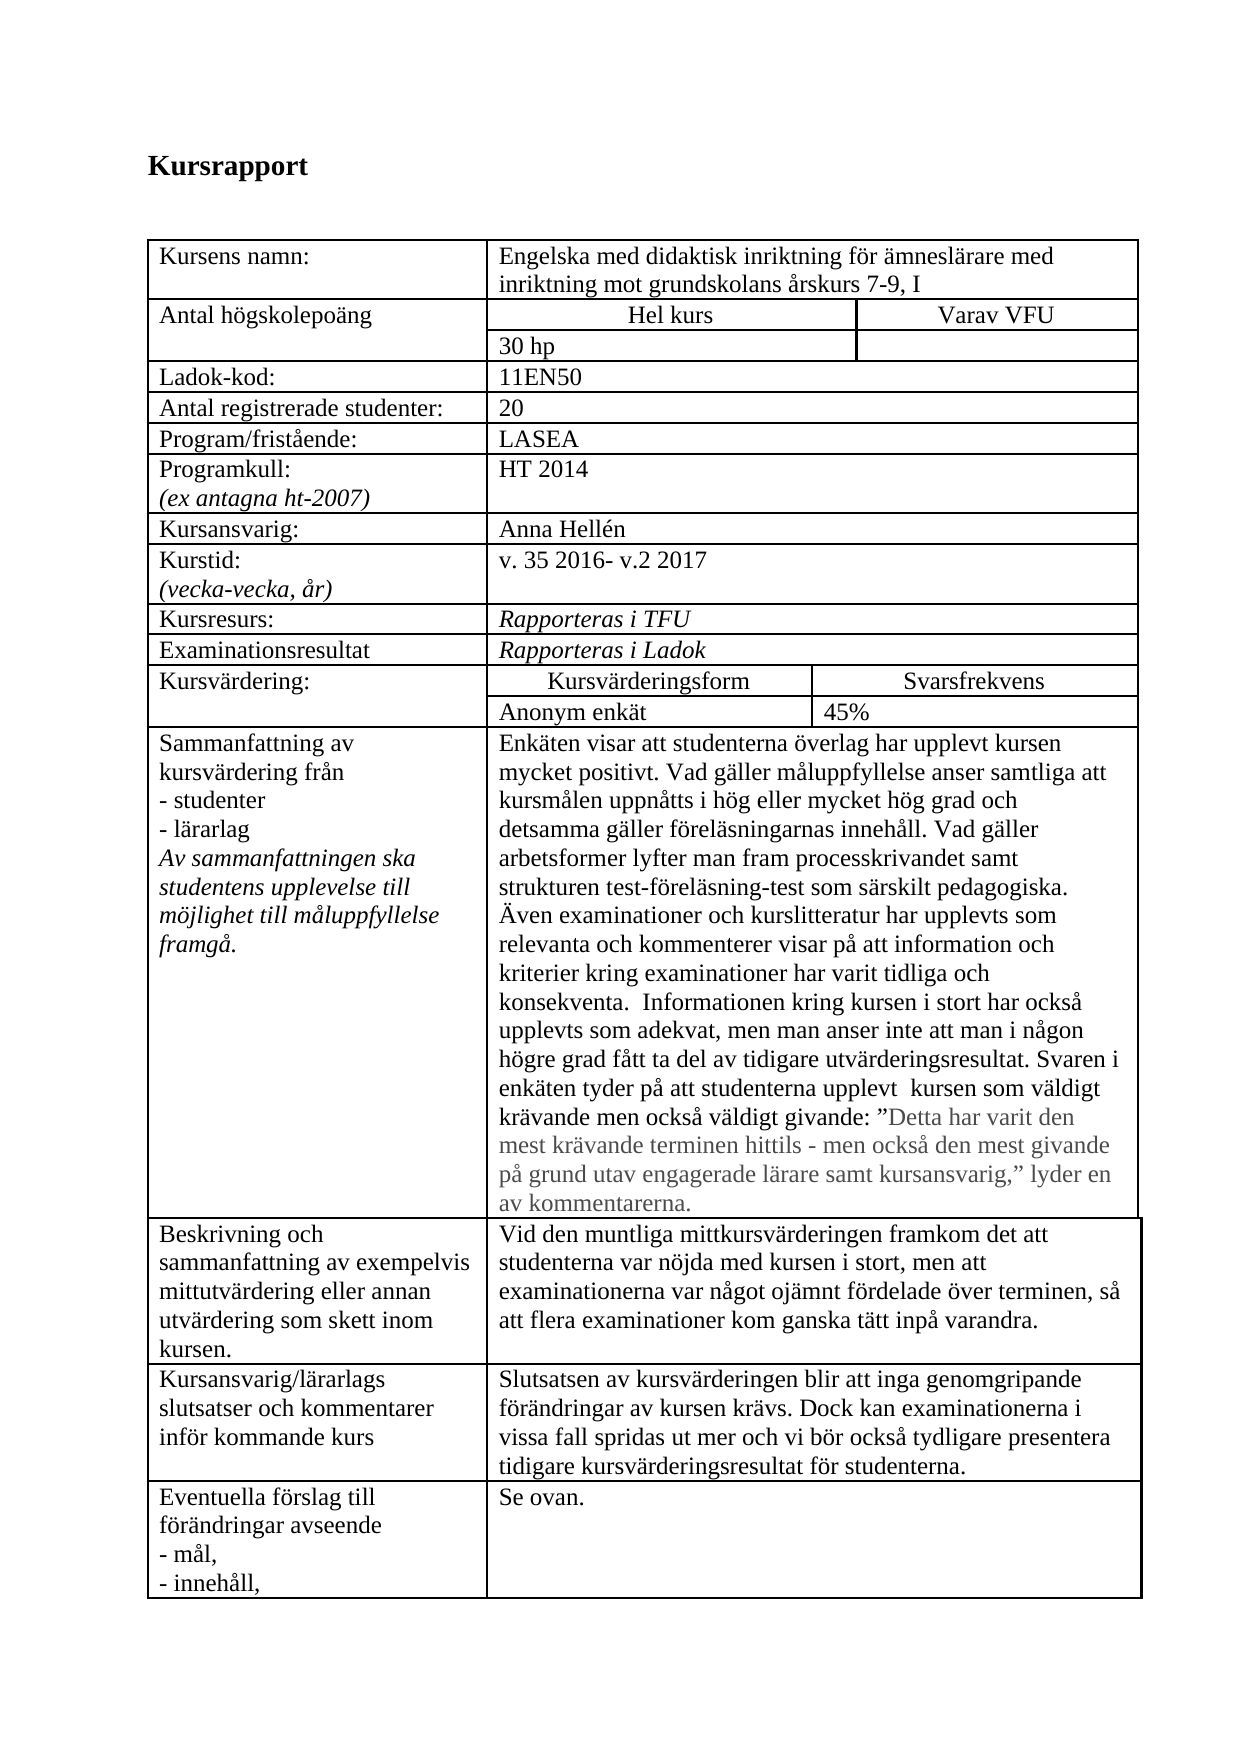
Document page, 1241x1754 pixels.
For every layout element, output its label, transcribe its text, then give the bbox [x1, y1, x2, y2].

table_cell 11EN50 [488, 362, 1137, 391]
table_cell Rapporteras i TFU [488, 605, 1137, 633]
table_cell Anonym enkät [488, 697, 811, 726]
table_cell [149, 1482, 486, 1597]
table_cell Rapporteras i Ladok [488, 635, 1137, 664]
table_cell Sammanfattning av kursvärdering från - studenter - lärarlag Av sammanfattningen ska studentens upplevelse till möjlighet till måluppfyllelse framgå. [149, 728, 486, 1217]
table_cell Ladok-kod: [149, 362, 486, 391]
table_cell Beskrivning och sammanfattning av exempelvis mittutvärdering eller annan utvärdering som skett inom kursen. [149, 1219, 486, 1362]
table_cell 20 [488, 393, 1137, 422]
table_cell HT 2014 [488, 455, 1137, 512]
table_cell Vid den muntliga mittkursvärderingen framkom det att studenterna var nöjda med kursen i stort, men att examinationerna var något ojämnt fördelade över terminen, så att flera examinationer kom ganska tätt inpå varandra. [488, 1219, 1140, 1362]
table_cell Anna Hellén [488, 514, 1137, 543]
table_cell Se ovan. [488, 1482, 1140, 1597]
table_cell Slutsatsen av kursvärderingen blir att inga genomgripande förändringar av kursen krävs. Dock kan examinationerna i vissa fall spridas ut mer och vi bör också tydligare presentera tidigare kursvärderingsresultat för studenterna. [488, 1365, 1140, 1479]
table_cell Antal högskolepoäng [149, 300, 486, 360]
table_cell Svarsfrekvens [813, 666, 1137, 695]
table_cell Examinationsresultat [149, 635, 486, 664]
table_cell Antal registrerade studenter: [149, 393, 486, 422]
table_cell 30 hp [488, 331, 855, 360]
table_cell Kursansvarig/lärarlags slutsatser och kommentarer inför kommande kurs [149, 1365, 486, 1479]
table_cell [858, 331, 1137, 360]
table_cell Kursvärdering: [149, 666, 486, 726]
table_cell Program/fristående: [149, 424, 486, 452]
table_header Engelska med didaktisk inriktning för ämneslärare med inriktning mot grundskolans årskurs 7-9, I [488, 241, 1137, 298]
table_cell Kursvärderingsform [488, 666, 811, 695]
table_cell Kursansvarig: [149, 514, 486, 543]
table_header Kursens namn: [149, 241, 486, 298]
table_cell Varav VFU [858, 300, 1137, 329]
table_cell Enkäten visar att studenterna överlag har upplevt kursen mycket positivt. Vad gäller måluppfyllelse anser samtliga att kursmålen uppnåtts i hög eller mycket hög grad och detsamma gäller föreläsningarnas innehåll. Vad gäller arbetsformer lyfter man fram processkrivandet samt strukturen test-föreläsning-test som särskilt pedagogiska. Även examinationer och kurslitteratur har upplevts som relevanta och kommenterer visar på att information och kriterier kring examinationer har varit tidliga och konsekventa. Informationen kring kursen i stort har också upplevts som adekvat, men man anser inte att man i någon högre grad fått ta del av tidigare utvärderingsresultat. Svaren i enkäten tyder på att studenterna upplevt kursen som väldigt krävande men också väldigt givande: ”Detta har varit den mest krävande terminen hittils - men också den mest givande på grund utav engagerade lärare samt kursansvarig,” lyder en av kommentarerna. [488, 728, 1137, 1217]
table_cell Kursresurs: [149, 605, 486, 633]
subtitle Kursrapport [148, 148, 1090, 181]
table_cell Hel kurs [488, 300, 855, 329]
table_cell Programkull: (ex antagna ht-2007) [149, 455, 486, 512]
table_cell 45% [813, 697, 1137, 726]
table_cell Kurstid: (vecka-vecka, år) [149, 545, 486, 602]
table_cell v. 35 2016- v.2 2017 [488, 545, 1137, 602]
table_cell LASEA [488, 424, 1137, 452]
